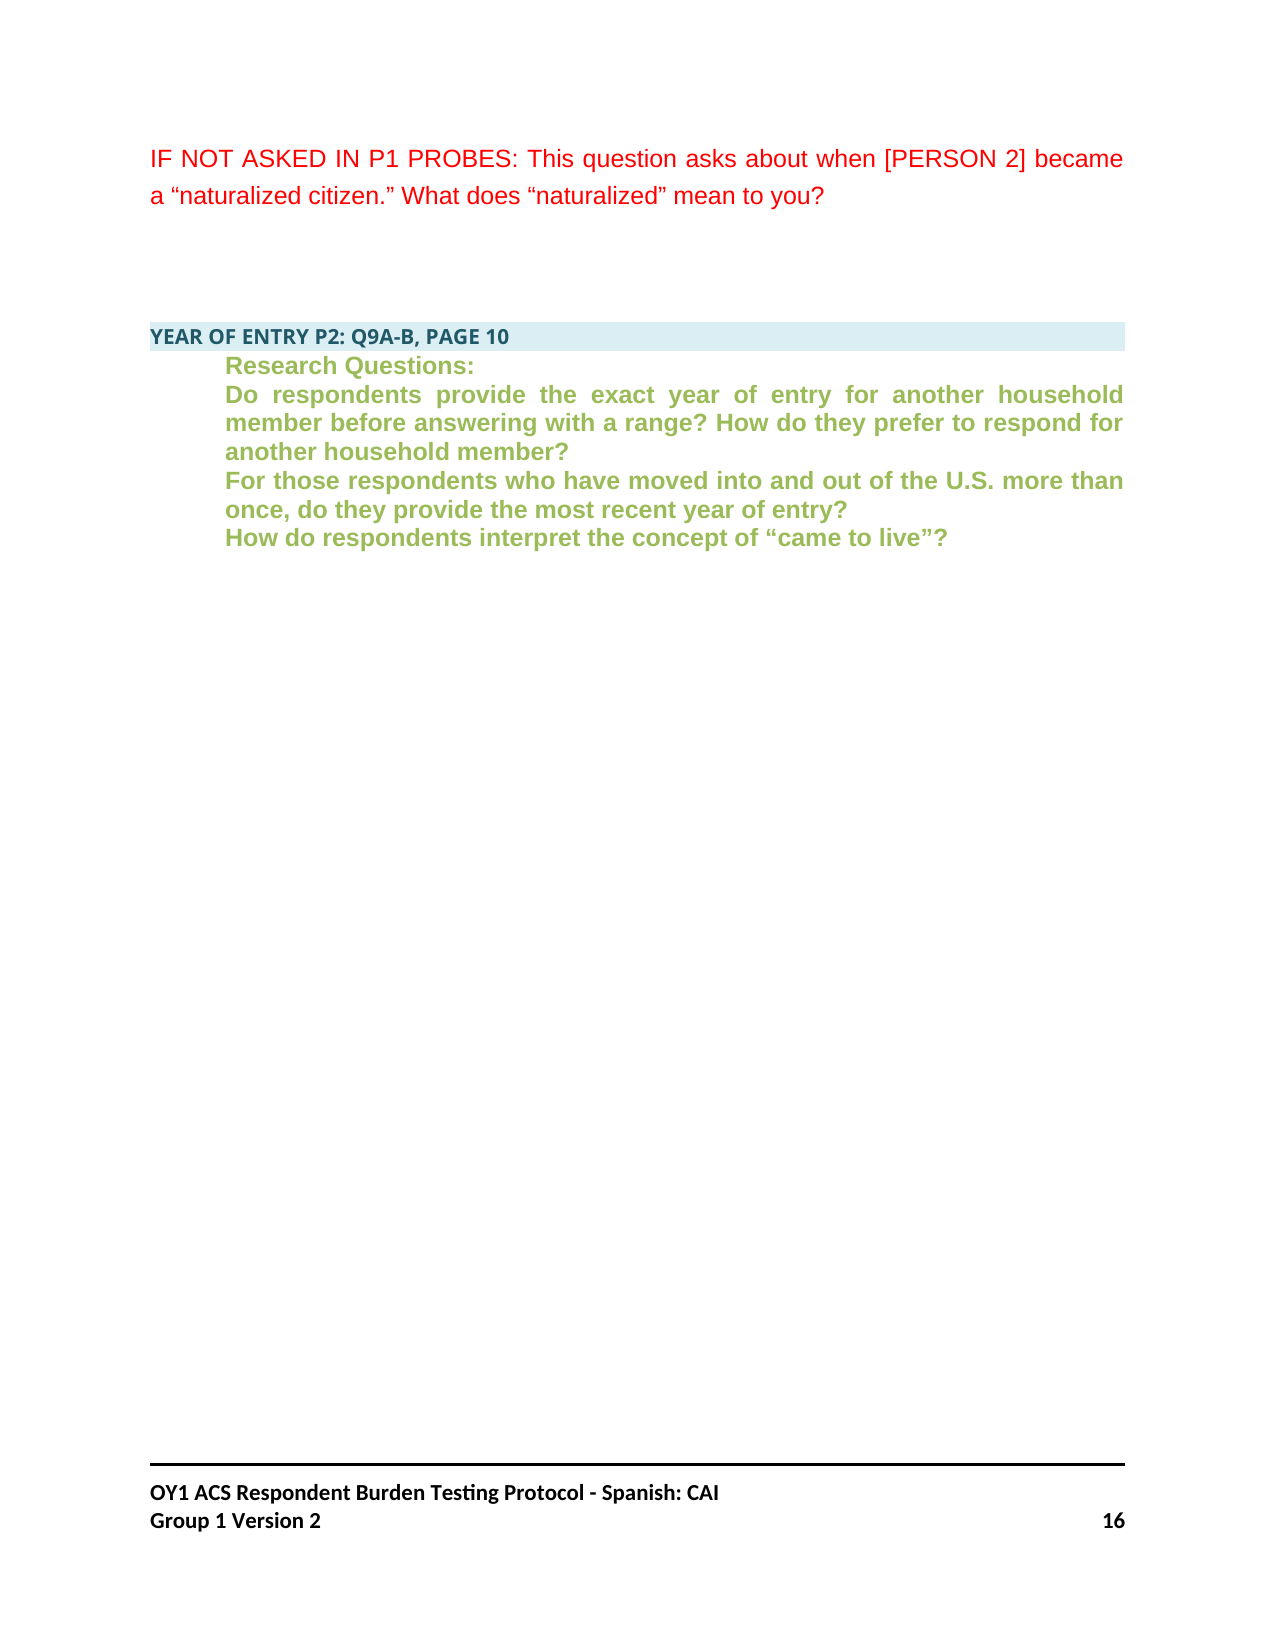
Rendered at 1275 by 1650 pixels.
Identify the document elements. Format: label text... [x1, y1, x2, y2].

text Do respondents provide the exact year of entry for another household member before answering with a range? How do they prefer to respond for another household member? [225, 380, 1125, 466]
text Research Questions: [225, 351, 1125, 380]
text How do respondents interpret the concept of “came to live”? [225, 523, 1125, 552]
subtitle Year of Entry P2: Q9a-b, page 10 [150, 322, 1125, 351]
text For those respondents who have moved into and out of the U.S. more than once, do they provide the most recent year of entry? [225, 466, 1125, 523]
text IF NOT ASKED IN P1 PROBES: This question asks about when [PERSON 2] became a “naturalized citizen.” What does “naturalized” mean to you? [150, 135, 1125, 210]
